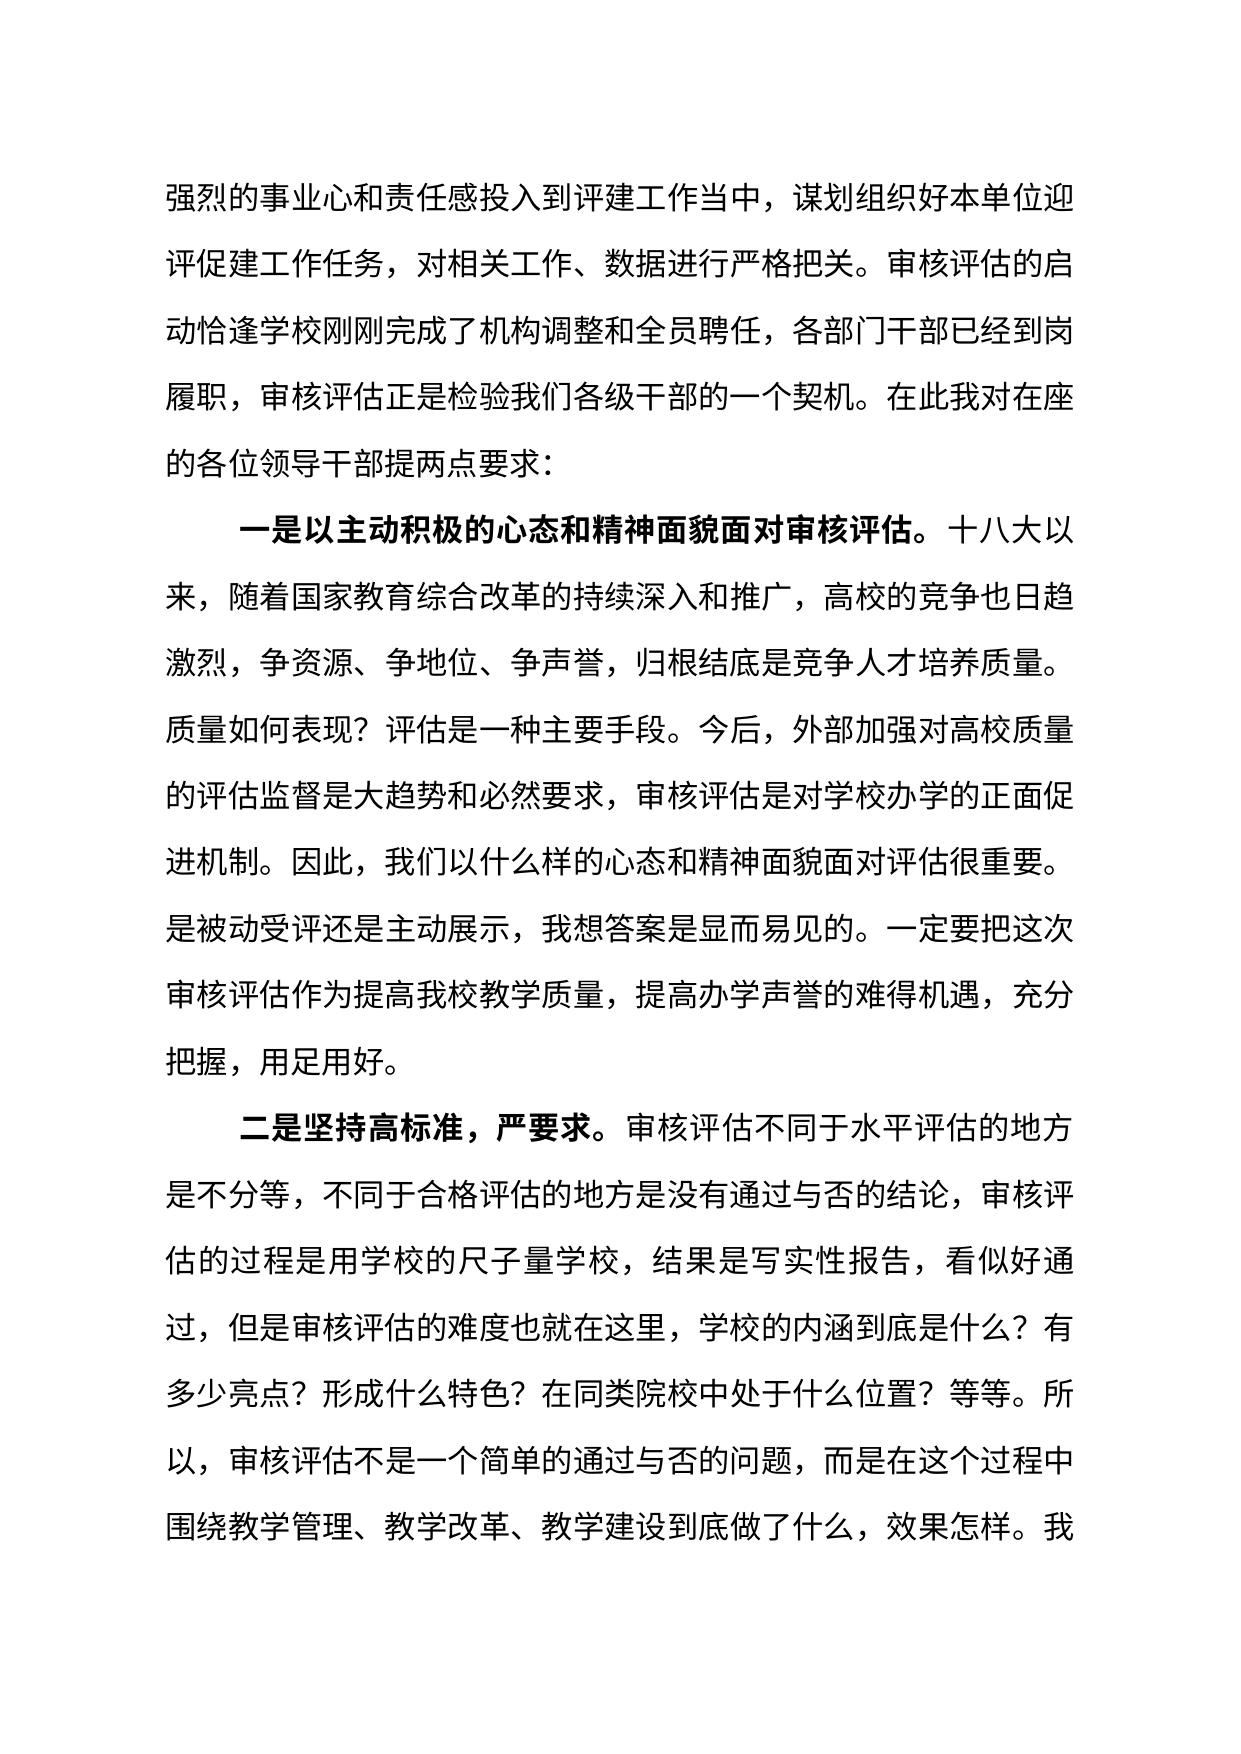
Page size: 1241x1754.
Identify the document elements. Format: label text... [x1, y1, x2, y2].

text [165, 1093, 1075, 1558]
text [165, 162, 1075, 495]
text 一是以主动积极的心态和精神面貌面对审核评估。十八大以来，随着国家教育综合改革的持续深入和推广，高校的竞争也日趋激烈，争资源、争地位、争声誉，归根结底是竞争人才培养质量。质量如何表现？评估是一种主要手段。今后，外部加强对高校质量的评估监督是大趋势和必然要求，审核评估是对学校办学的正面促进机制。因此，我们以什么样的心态和精神面貌面对评估很重要。是被动受评还是主动展示，我想答案是显而易见的。一定要把这次审核评估作为提高我校教学质量，提高办学声誉的难得机遇，充分把握，用足用好。 [165, 495, 1075, 1093]
